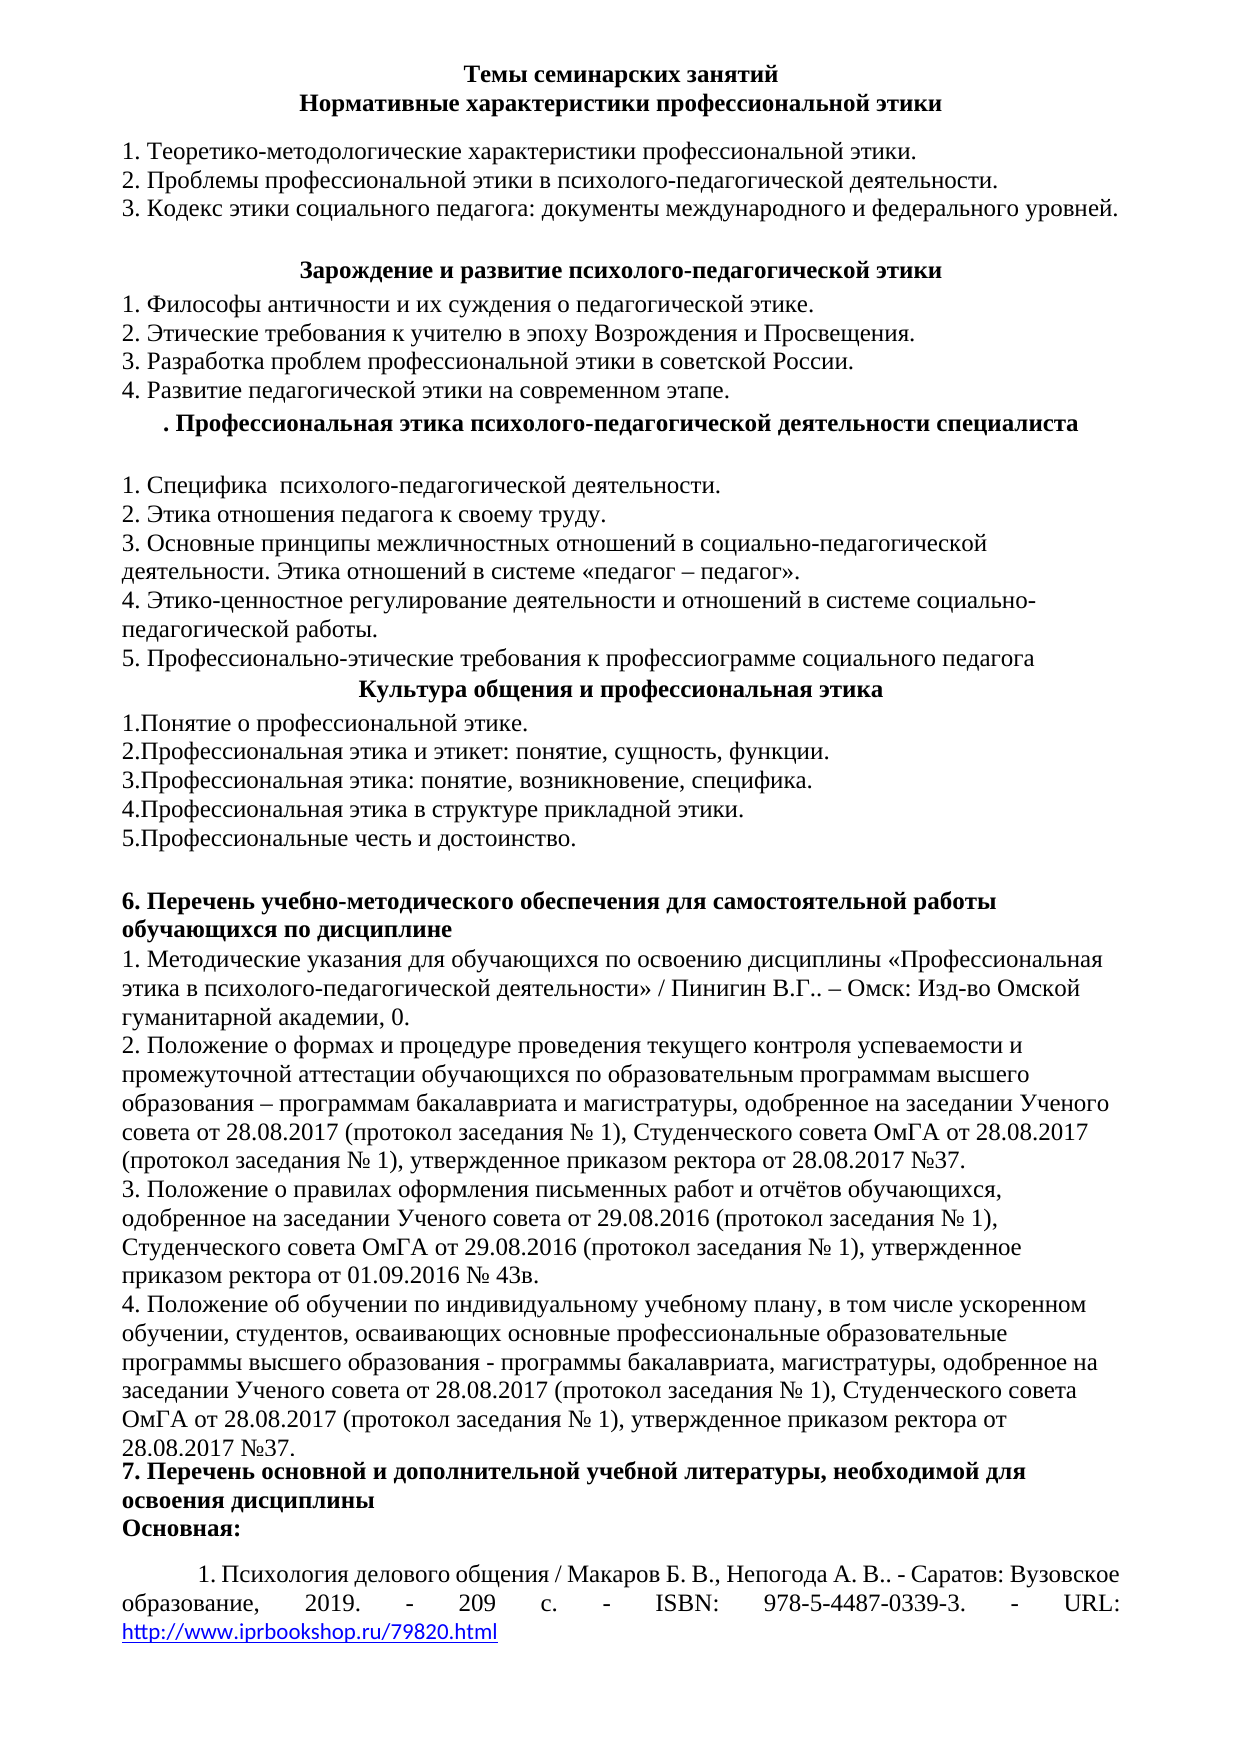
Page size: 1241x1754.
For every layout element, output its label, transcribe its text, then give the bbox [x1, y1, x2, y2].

table_cell 6. Перечень учебно-методического обеспечения для самостоятельной работы обучающихся по дисциплине [118, 855, 1124, 944]
table_cell 1. Методические указания для обучающихся по освоению дисциплины «Профессиональная этика в психолого-педагогической деятельности» / Пинигин В.Г.. – Омск: Изд-во Омской гуманитарной академии, 0. 2. Положение о формах и процедуре проведения текущего контроля успеваемости и промежуточной аттестации обучающихся по образовательным программам высшего образования – программам бакалавриата и магистратуры, одобренное на заседании Ученого совета от 28.08.2017 (протокол заседания № 1), Студенческого совета ОмГА от 28.08.2017 (протокол заседания № 1), утвержденное приказом ректора от 28.08.2017 №37. 3. Положение о правилах оформления письменных работ и отчётов обучающихся, одобренное на заседании Ученого совета от 29.08.2016 (протокол заседания № 1), Студенческого совета ОмГА от 29.08.2016 (протокол заседания № 1), утвержденное приказом ректора от 01.09.2016 № 43в. 4. Положение об обучении по индивидуальному учебному плану, в том числе ускоренном обучении, студентов, осваивающих основные профессиональные образовательные программы высшего образования - программы бакалавриата, магистратуры, одобренное на заседании Ученого совета от 28.08.2017 (протокол заседания № 1), Студенческого совета ОмГА от 28.08.2017 (протокол заседания № 1), утвержденное приказом ректора от 28.08.2017 №37. [118, 944, 1124, 1456]
table_cell Нормативные характеристики профессиональной этики [118, 88, 1124, 136]
table_header Темы семинарских занятий [118, 59, 1124, 88]
table_cell 1. Специфика психолого-педагогической деятельности. 2. Этика отношения педагога к своему труду. 3. Основные принципы межличностных отношений в социально-педагогической деятельности. Этика отношений в системе «педагог – педагог». 4. Этико-ценностное регулирование деятельности и отношений в системе социально- педагогической работы. 5. Профессионально-этические требования к профессиограмме социального педагога [118, 470, 1124, 674]
table_cell 1. Теоретико-методологические характеристики профессиональной этики. 2. Проблемы профессиональной этики в психолого-педагогической деятельности. 3. Кодекс этики социального педагога: документы международного и федерального уровней. [118, 136, 1124, 255]
table_cell 1.Понятие о профессиональной этике. 2.Профессиональная этика и этикет: понятие, сущность, функции. 3.Профессиональная этика: понятие, возникновение, специфика. 4.Профессиональная этика в структуре прикладной этики. 5.Профессиональные честь и достоинство. [118, 708, 1124, 855]
table_cell 1. Психология делового общения / Макаров Б. В., Непогода А. В.. - Саратов: Вузовское образование, 2019. - 209 с. - ISBN: 978-5-4487-0339-3. - URL: http://www.iprbookshop.ru/79820.html [118, 1560, 1124, 1646]
table_cell Культура общения и профессиональная этика [118, 674, 1124, 708]
table_cell . Профессиональная этика психолого-педагогической деятельности специалиста [118, 409, 1124, 470]
table_cell 1. Философы античности и их суждения о педагогической этике. 2. Этические требования к учителю в эпоху Возрождения и Просвещения. 3. Разработка проблем профессиональной этики в советской России. 4. Развитие педагогической этики на современном этапе. [118, 289, 1124, 408]
table_cell 7. Перечень основной и дополнительной учебной литературы, необходимой для освоения дисциплины Основная: [118, 1456, 1124, 1559]
table_cell Зарождение и развитие психолого-педагогической этики [118, 255, 1124, 289]
